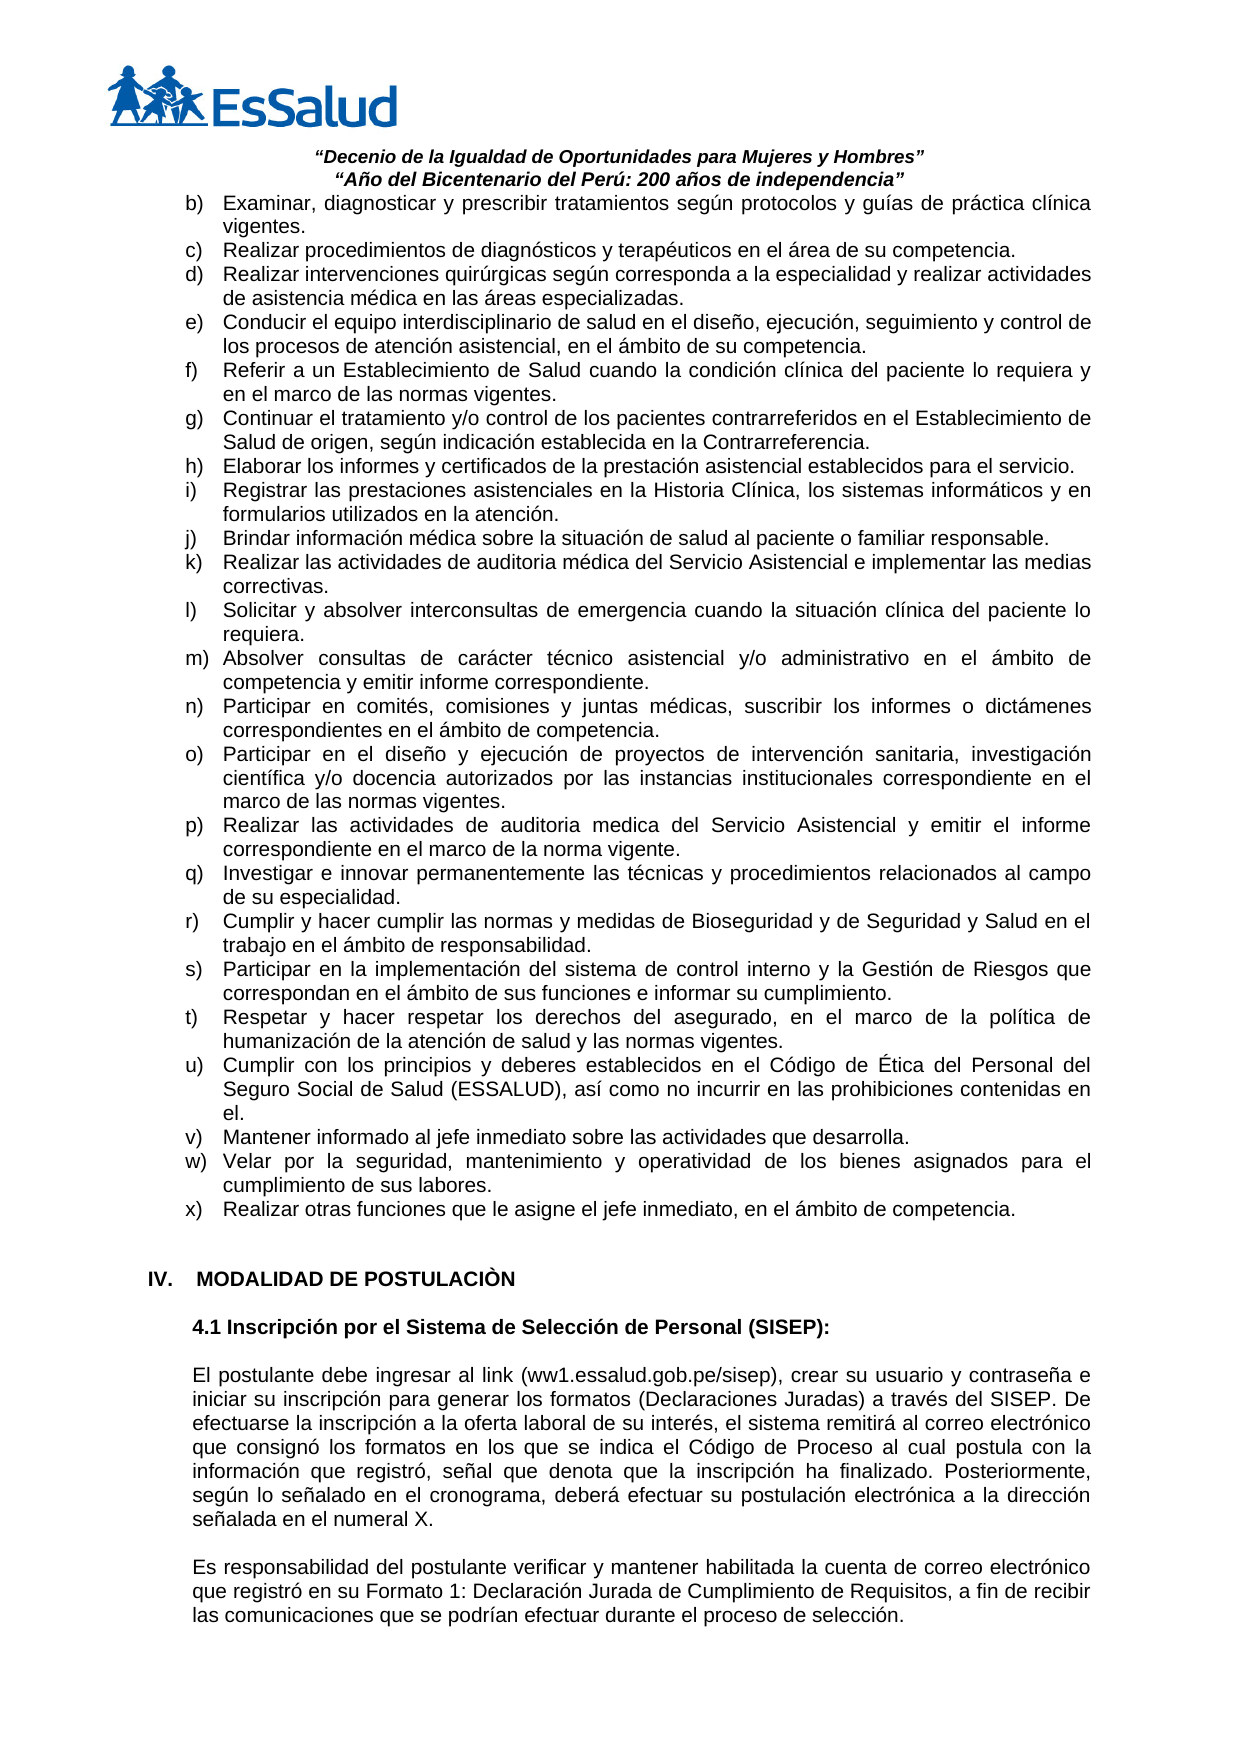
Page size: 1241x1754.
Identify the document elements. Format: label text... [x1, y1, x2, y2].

list Participar en la implementación del sistema de control interno y la Gestión de Riesgos que correspondan en el ámbito de sus funciones e informar su cumplimiento. [185, 957, 1092, 1005]
list Realizar otras funciones que le asigne el jefe inmediato, en el ámbito de competencia. [185, 1197, 1092, 1221]
list Cumplir con los principios y deberes establecidos en el Código de Ética del Personal del Seguro Social de Salud (ESSALUD), así como no incurrir en las prohibiciones contenidas en el. [185, 1053, 1092, 1125]
text Es responsabilidad del postulante verificar y mantener habilitada la cuenta de correo electrónico que registró en su Formato 1: Declaración Jurada de Cumplimiento de Requisitos, a fin de recibir las comunicaciones que se podrían efectuar durante el proceso de selección. [192, 1555, 1092, 1627]
picture [82, 33, 426, 157]
list Solicitar y absolver interconsultas de emergencia cuando la situación clínica del paciente lo requiera. [185, 598, 1092, 646]
list Realizar las actividades de auditoria medica del Servicio Asistencial y emitir el informe correspondiente en el marco de la norma vigente. [185, 813, 1092, 861]
list Participar en comités, comisiones y juntas médicas, suscribir los informes o dictámenes correspondientes en el ámbito de competencia. [185, 693, 1092, 741]
list Realizar procedimientos de diagnósticos y terapéuticos en el área de su competencia. [185, 238, 1092, 262]
text El postulante debe ingresar al link (ww1.essalud.gob.pe/sisep), crear su usuario y contraseña e iniciar su inscripción para generar los formatos (Declaraciones Juradas) a través del SISEP. De efectuarse la inscripción a la oferta laboral de su interés, el sistema remitirá al correo electrónico que consignó los formatos en los que se indica el Código de Proceso al cual postula con la información que registró, señal que denota que la inscripción ha finalizado. Posteriormente, según lo señalado en el cronograma, deberá efectuar su postulación electrónica a la dirección señalada en el numeral X. [192, 1363, 1092, 1531]
list Realizar las actividades de auditoria médica del Servicio Asistencial e implementar las medias correctivas. [185, 550, 1092, 598]
list Continuar el tratamiento y/o control de los pacientes contrarreferidos en el Establecimiento de Salud de origen, según indicación establecida en la Contrarreferencia. [185, 406, 1092, 454]
list Absolver consultas de carácter técnico asistencial y/o administrativo en el ámbito de competencia y emitir informe correspondiente. [185, 646, 1092, 693]
list Mantener informado al jefe inmediato sobre las actividades que desarrolla. [185, 1125, 1092, 1149]
list Cumplir y hacer cumplir las normas y medidas de Bioseguridad y de Seguridad y Salud en el trabajo en el ámbito de responsabilidad. [185, 909, 1092, 957]
list Respetar y hacer respetar los derechos del asegurado, en el marco de la política de humanización de la atención de salud y las normas vigentes. [185, 1005, 1092, 1053]
list Conducir el equipo interdisciplinario de salud en el diseño, ejecución, seguimiento y control de los procesos de atención asistencial, en el ámbito de su competencia. [185, 310, 1092, 358]
list Velar por la seguridad, mantenimiento y operatividad de los bienes asignados para el cumplimiento de sus labores. [185, 1149, 1092, 1197]
list Participar en el diseño y ejecución de proyectos de intervención sanitaria, investigación científica y/o docencia autorizados por las instancias institucionales correspondiente en el marco de las normas vigentes. [185, 741, 1092, 813]
list Registrar las prestaciones asistenciales en la Historia Clínica, los sistemas informáticos y en formularios utilizados en la atención. [185, 478, 1092, 526]
text 4.1 Inscripción por el Sistema de Selección de Personal (SISEP): [192, 1315, 1092, 1339]
list Investigar e innovar permanentemente las técnicas y procedimientos relacionados al campo de su especialidad. [185, 861, 1092, 909]
text IV. MODALIDAD DE POSTULACIÒN [148, 1267, 1092, 1291]
list Elaborar los informes y certificados de la prestación asistencial establecidos para el servicio. [185, 454, 1092, 478]
list Brindar información médica sobre la situación de salud al paciente o familiar responsable. [185, 526, 1092, 550]
list Realizar intervenciones quirúrgicas según corresponda a la especialidad y realizar actividades de asistencia médica en las áreas especializadas. [185, 262, 1092, 310]
list Examinar, diagnosticar y prescribir tratamientos según protocolos y guías de práctica clínica vigentes. [185, 190, 1092, 238]
list Referir a un Establecimiento de Salud cuando la condición clínica del paciente lo requiera y en el marco de las normas vigentes. [185, 358, 1092, 406]
